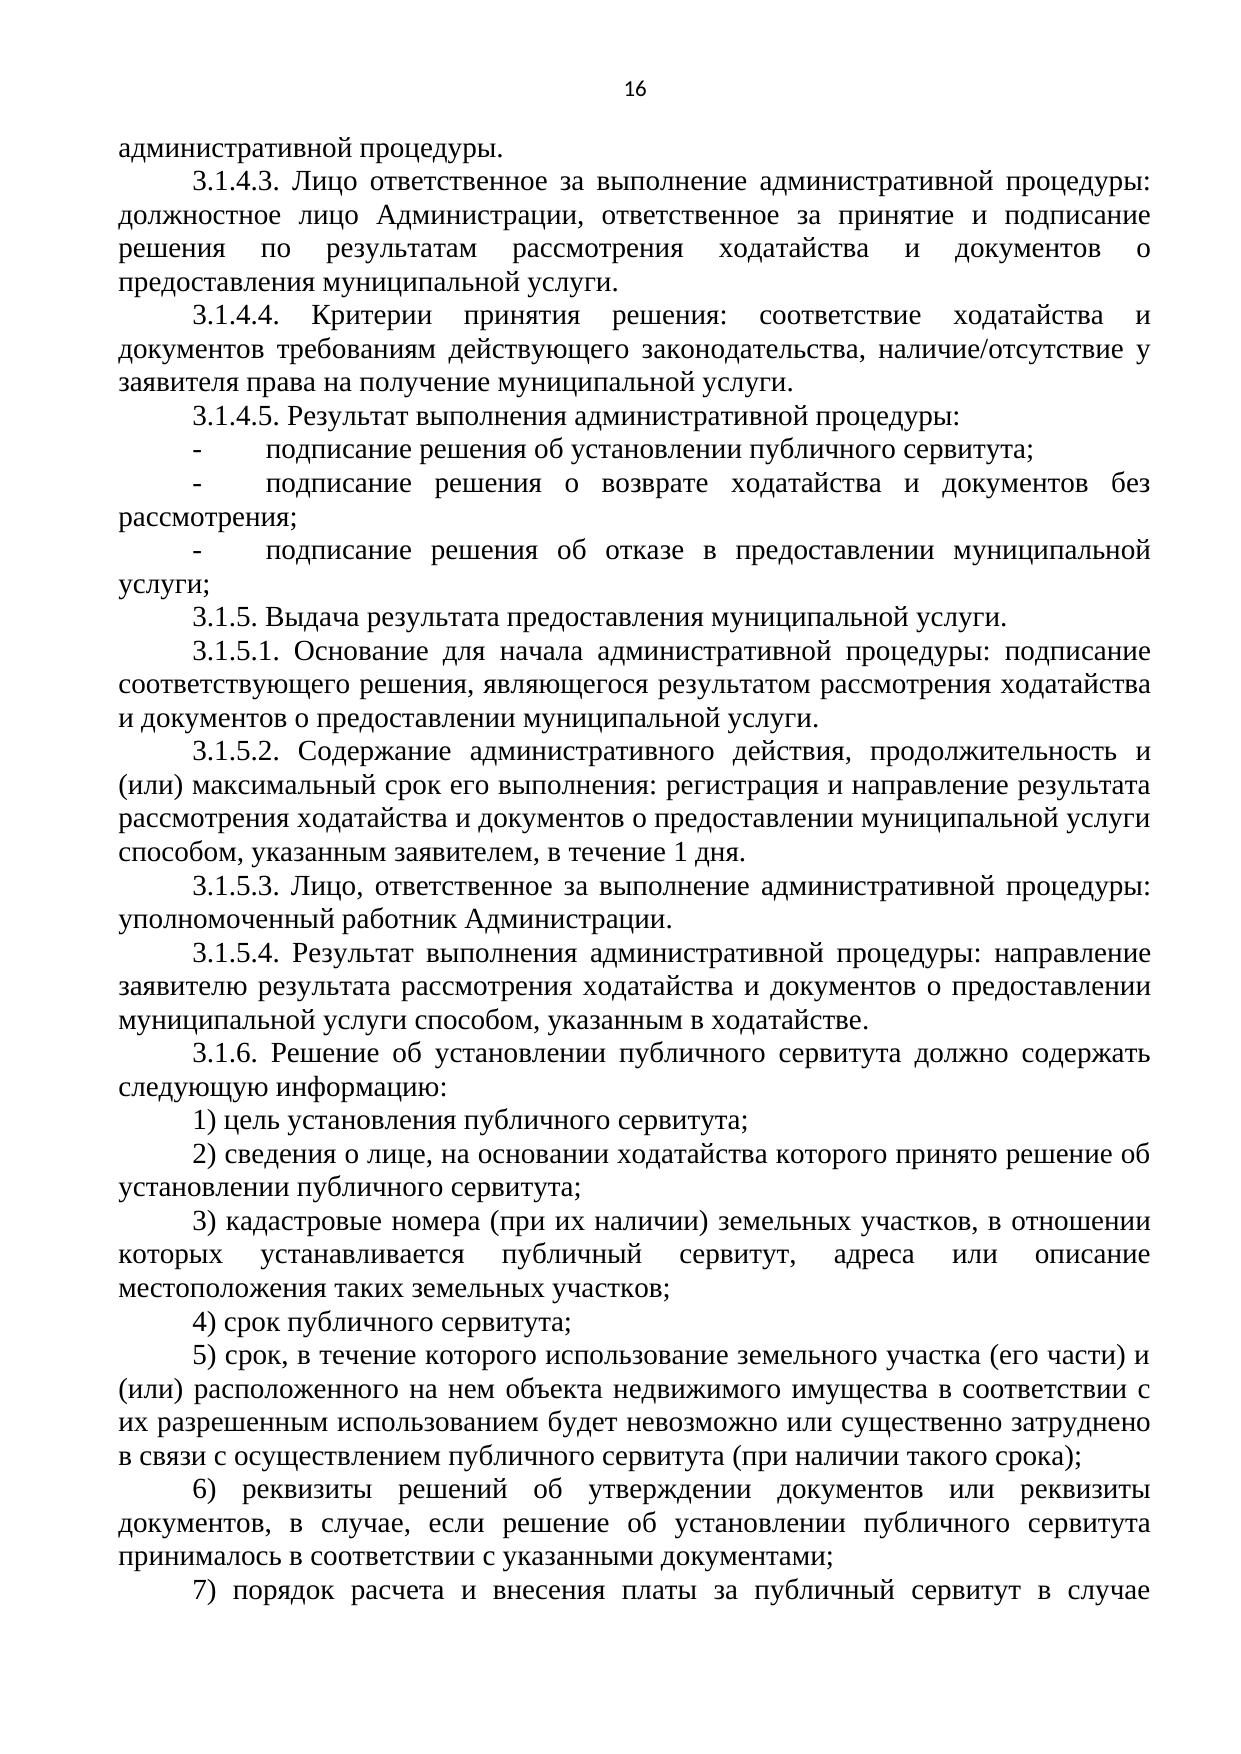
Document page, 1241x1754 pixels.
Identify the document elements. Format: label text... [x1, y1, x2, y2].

text 2) сведения о лице, на основании ходатайства которого принято решение об установлении публичного сервитута; [118, 1136, 1152, 1203]
text 6) реквизиты решений об утверждении документов или реквизиты документов, в случае, если решение об установлении публичного сервитута принималось в соответствии с указанными документами; [118, 1471, 1152, 1572]
text 3.1.5.3. Лицо, ответственное за выполнение административной процедуры: уполномоченный работник Администрации. [118, 868, 1152, 935]
text 4) срок публичного сервитута; [118, 1304, 1152, 1337]
text 3.1.5. Выдача результата предоставления муниципальной услуги. [118, 599, 1152, 633]
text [118, 130, 1152, 163]
text 3.1.5.4. Результат выполнения административной процедуры: направление заявителю результата рассмотрения ходатайства и документов о предоставлении муниципальной услуги способом, указанным в ходатайстве. [118, 935, 1152, 1035]
text 3.1.6. Решение об установлении публичного сервитута должно содержать следующую информацию: [118, 1035, 1152, 1102]
text 3.1.5.2. Содержание административного действия, продолжительность и (или) максимальный срок его выполнения: регистрация и направление результата рассмотрения ходатайства и документов о предоставлении муниципальной услуги способом, указанным заявителем, в течение 1 дня. [118, 733, 1152, 868]
text 3) кадастровые номера (при их наличии) земельных участков, в отношении которых устанавливается публичный сервитут, адреса или описание местоположения таких земельных участков; [118, 1203, 1152, 1304]
text - подписание решения об отказе в предоставлении муниципальной услуги; [118, 532, 1152, 599]
text - подписание решения об установлении публичного сервитута; [118, 432, 1152, 465]
text 3.1.4.4. Критерии принятия решения: соответствие ходатайства и документов требованиям действующего законодательства, наличие/отсутствие у заявителя права на получение муниципальной услуги. [118, 297, 1152, 398]
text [118, 1572, 1152, 1606]
text - подписание решения о возврате ходатайства и документов без рассмотрения; [118, 465, 1152, 532]
text 5) срок, в течение которого использование земельного участка (его части) и (или) расположенного на нем объекта недвижимого имущества в соответствии с их разрешенным использованием будет невозможно или существенно затруднено в связи с осуществлением публичного сервитута (при наличии такого срока); [118, 1337, 1152, 1471]
text 1) цель установления публичного сервитута; [118, 1102, 1152, 1136]
text 3.1.5.1. Основание для начала административной процедуры: подписание соответствующего решения, являющегося результатом рассмотрения ходатайства и документов о предоставлении муниципальной услуги. [118, 633, 1152, 733]
text 3.1.4.3. Лицо ответственное за выполнение административной процедуры: должностное лицо Администрации, ответственное за принятие и подписание решения по результатам рассмотрения ходатайства и документов о предоставления муниципальной услуги. [118, 163, 1152, 297]
text 3.1.4.5. Результат выполнения административной процедуры: [118, 398, 1152, 432]
